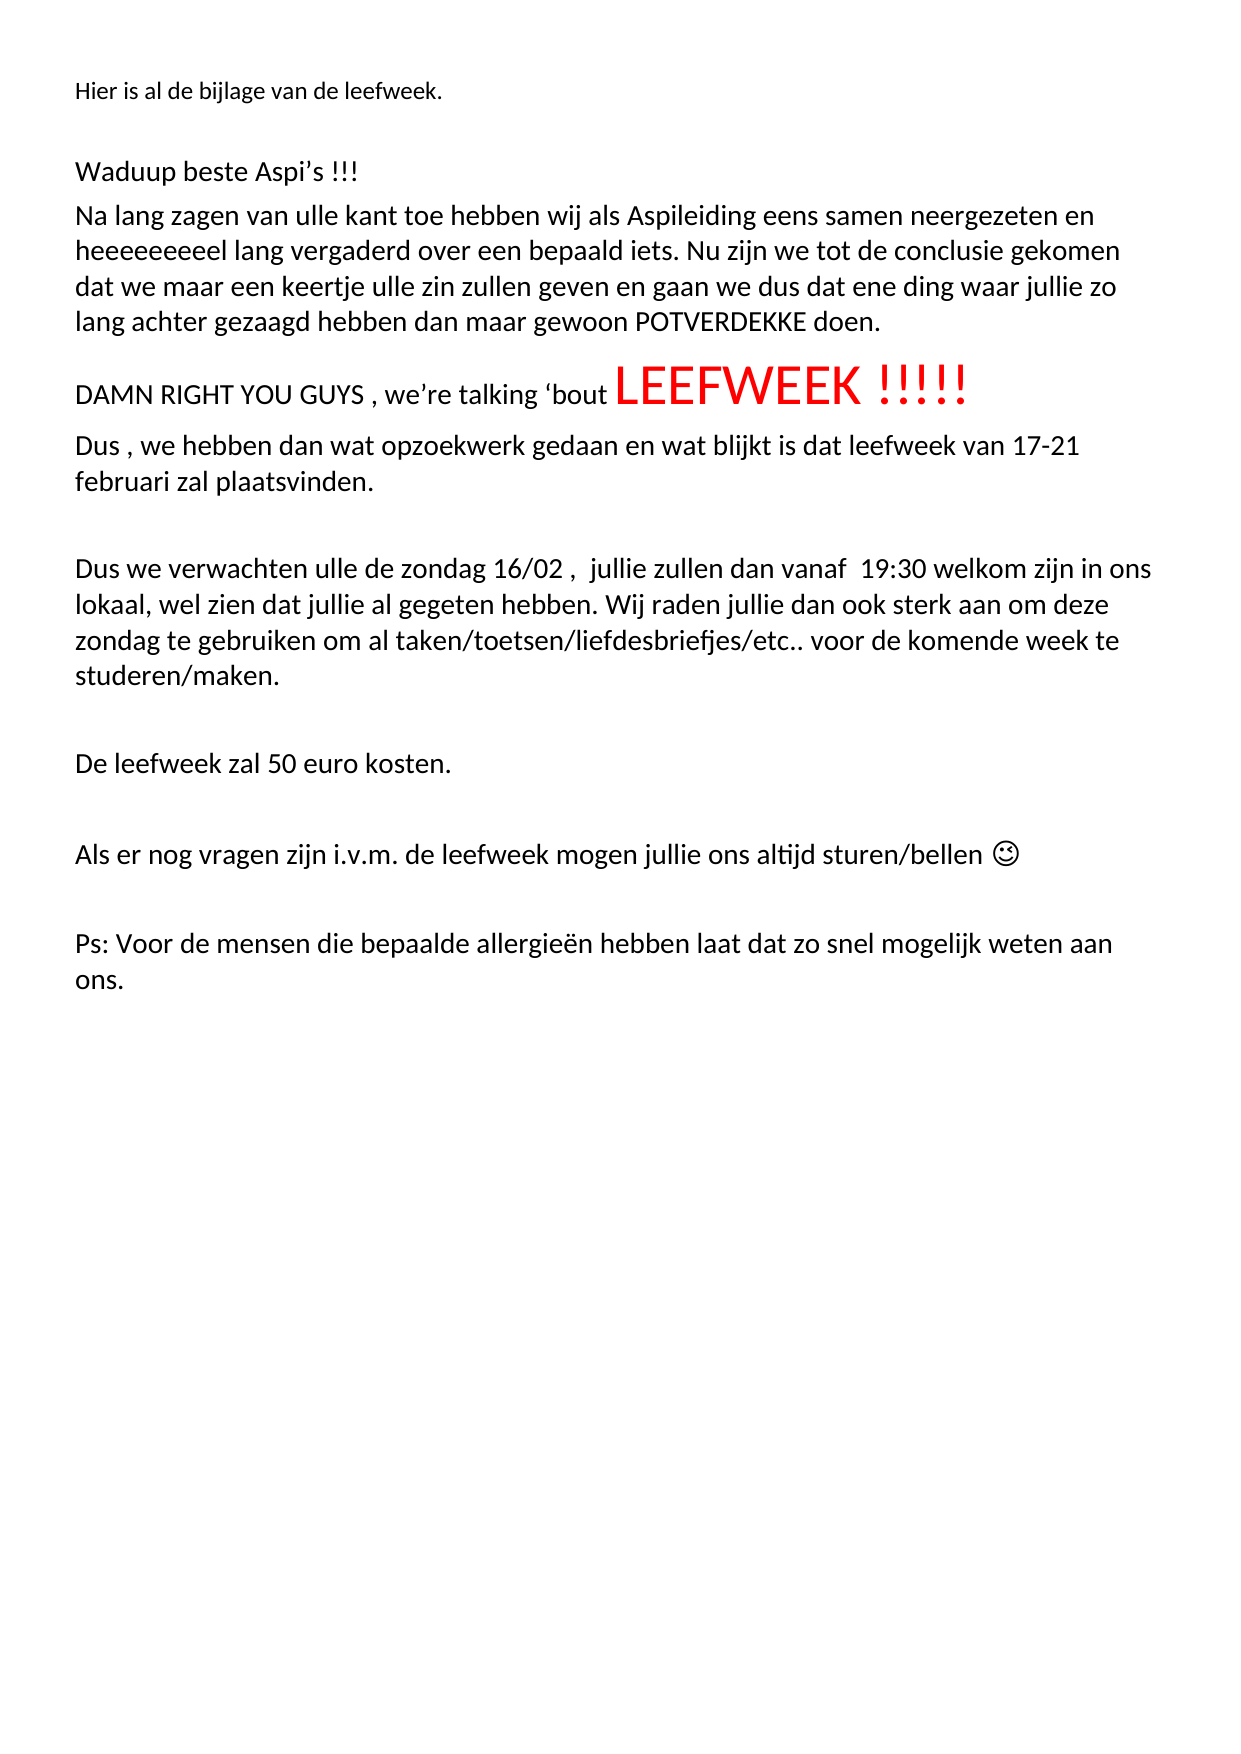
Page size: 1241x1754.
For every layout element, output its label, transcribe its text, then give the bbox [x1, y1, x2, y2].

text Hier is al de bijlage van de leefweek. [75, 75, 1165, 106]
text Als er nog vragen zijn i.v.m. de leefweek mogen jullie ons altijd sturen/bellen [75, 833, 1165, 873]
text De leefweek zal 50 euro kosten. [75, 745, 1165, 781]
text Na lang zagen van ulle kant toe hebben wij als Aspileiding eens samen neergezeten en heeeeeeeeel lang vergaderd over een bepaald iets. Nu zijn we tot de conclusie gekomen dat we maar een keertje ulle zin zullen geven en gaan we dus dat ene ding waar jullie zo lang achter gezaagd hebben dan maar gewoon POTVERDEKKE doen. [75, 197, 1165, 339]
text Dus , we hebben dan wat opzoekwerk gedaan en wat blijkt is dat leefweek van 17-21 februari zal plaatsvinden. [75, 427, 1165, 498]
text Dus we verwachten ulle de zondag 16/02 , jullie zullen dan vanaf 19:30 welkom zijn in ons lokaal, wel zien dat jullie al gegeten hebben. Wij raden jullie dan ook sterk aan om deze zondag te gebruiken om al taken/toetsen/liefdesbriefjes/etc.. voor de komende week te studeren/maken. [75, 551, 1165, 693]
text Waduup beste Aspi’s !!! [75, 153, 1165, 188]
text Ps: Voor de mensen die bepaalde allergieën hebben laat dat zo snel mogelijk weten aan ons. [75, 925, 1165, 997]
text DAMN RIGHT YOU GUYS , we’re talking ‘bout LEEFWEEK !!!!! [75, 347, 1165, 419]
